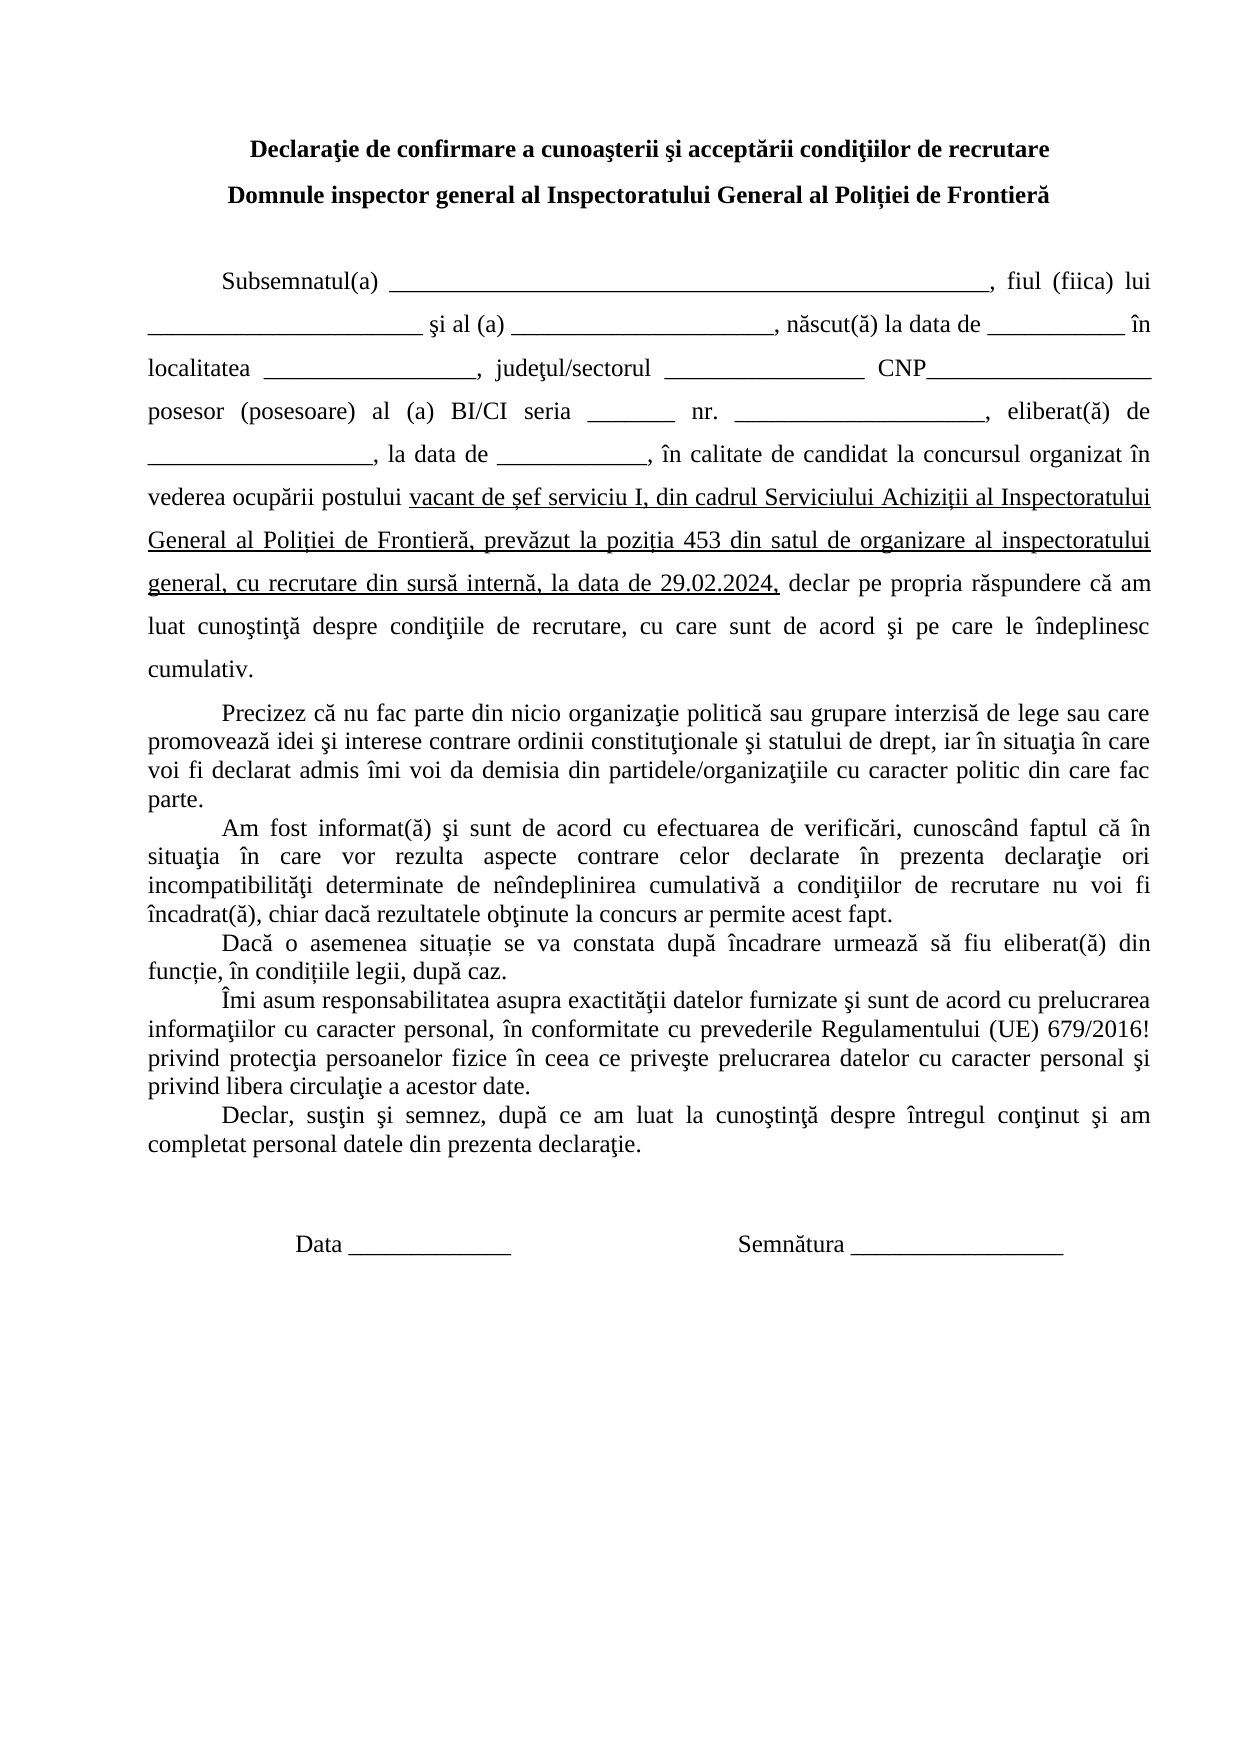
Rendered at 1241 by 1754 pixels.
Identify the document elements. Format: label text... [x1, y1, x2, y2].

text Declar, susţin şi semnez, după ce am luat la cunoştinţă despre întregul conţinut şi am completat personal datele din prezenta declaraţie. [148, 1100, 1152, 1158]
text Am fost informat(ă) şi sunt de acord cu efectuarea de verificări, cunoscând faptul că în situaţia în care vor rezulta aspecte contrare celor declarate în prezenta declaraţie ori incompatibilităţi determinate de neîndeplinirea cumulativă a condiţiilor de recrutare nu voi fi încadrat(ă), chiar dacă rezultatele obţinute la concurs ar permite acest fapt. [148, 813, 1152, 928]
text Îmi asum responsabilitatea asupra exactităţii datelor furnizate şi sunt de acord cu prelucrarea informaţiilor cu caracter personal, în conformitate cu prevederile Regulamentului (UE) 679/2016! privind protecţia persoanelor fizice în ceea ce priveşte prelucrarea datelor cu caracter personal şi privind libera circulaţie a acestor date. [148, 985, 1152, 1100]
text Precizez că nu fac parte din nicio organizaţie politică sau grupare interzisă de lege sau care promovează idei şi interese contrare ordinii constituţionale şi statului de drept, iar în situaţia în care voi fi declarat admis îmi voi da demisia din partidele/organizaţiile cu caracter politic din care fac parte. [148, 698, 1152, 813]
text Data _____________ Semnătura _________________ [221, 1229, 1152, 1258]
text Declaraţie de confirmare a cunoaşterii şi acceptării condiţiilor de recrutare [148, 134, 1152, 163]
text Domnule inspector general al Inspectoratului General al Poliției de Frontieră [177, 180, 1152, 208]
text Dacă o asemenea situație se va constata după încadrare urmează să fiu eliberat(ă) din funcție, în condițiile legii, după caz. [148, 928, 1152, 985]
text Subsemnatul(a) ________________________________________________, fiul (fiica) lui ______________________ şi al (a) _____________________, născut(ă) la data de ___________ în localitatea _________________, judeţul/sectorul ________________ CNP__________________ posesor (posesoare) al (a) BI/CI seria _______ nr. ____________________, eliberat(ă) de __________________, la data de ____________, în calitate de candidat la concursul organizat în vederea ocupării postului vacant de șef serviciu I, din cadrul Serviciului Achiziții al Inspectoratului General al Poliției de Frontieră, prevăzut la poziția 453 din satul de organizare al inspectoratului general, cu recrutare din sursă internă, la data de 29.02.2024, declar pe propria răspundere că am luat cunoştinţă despre condiţiile de recrutare, cu care sunt de acord şi pe care le îndeplinesc cumulativ. [148, 266, 1152, 683]
